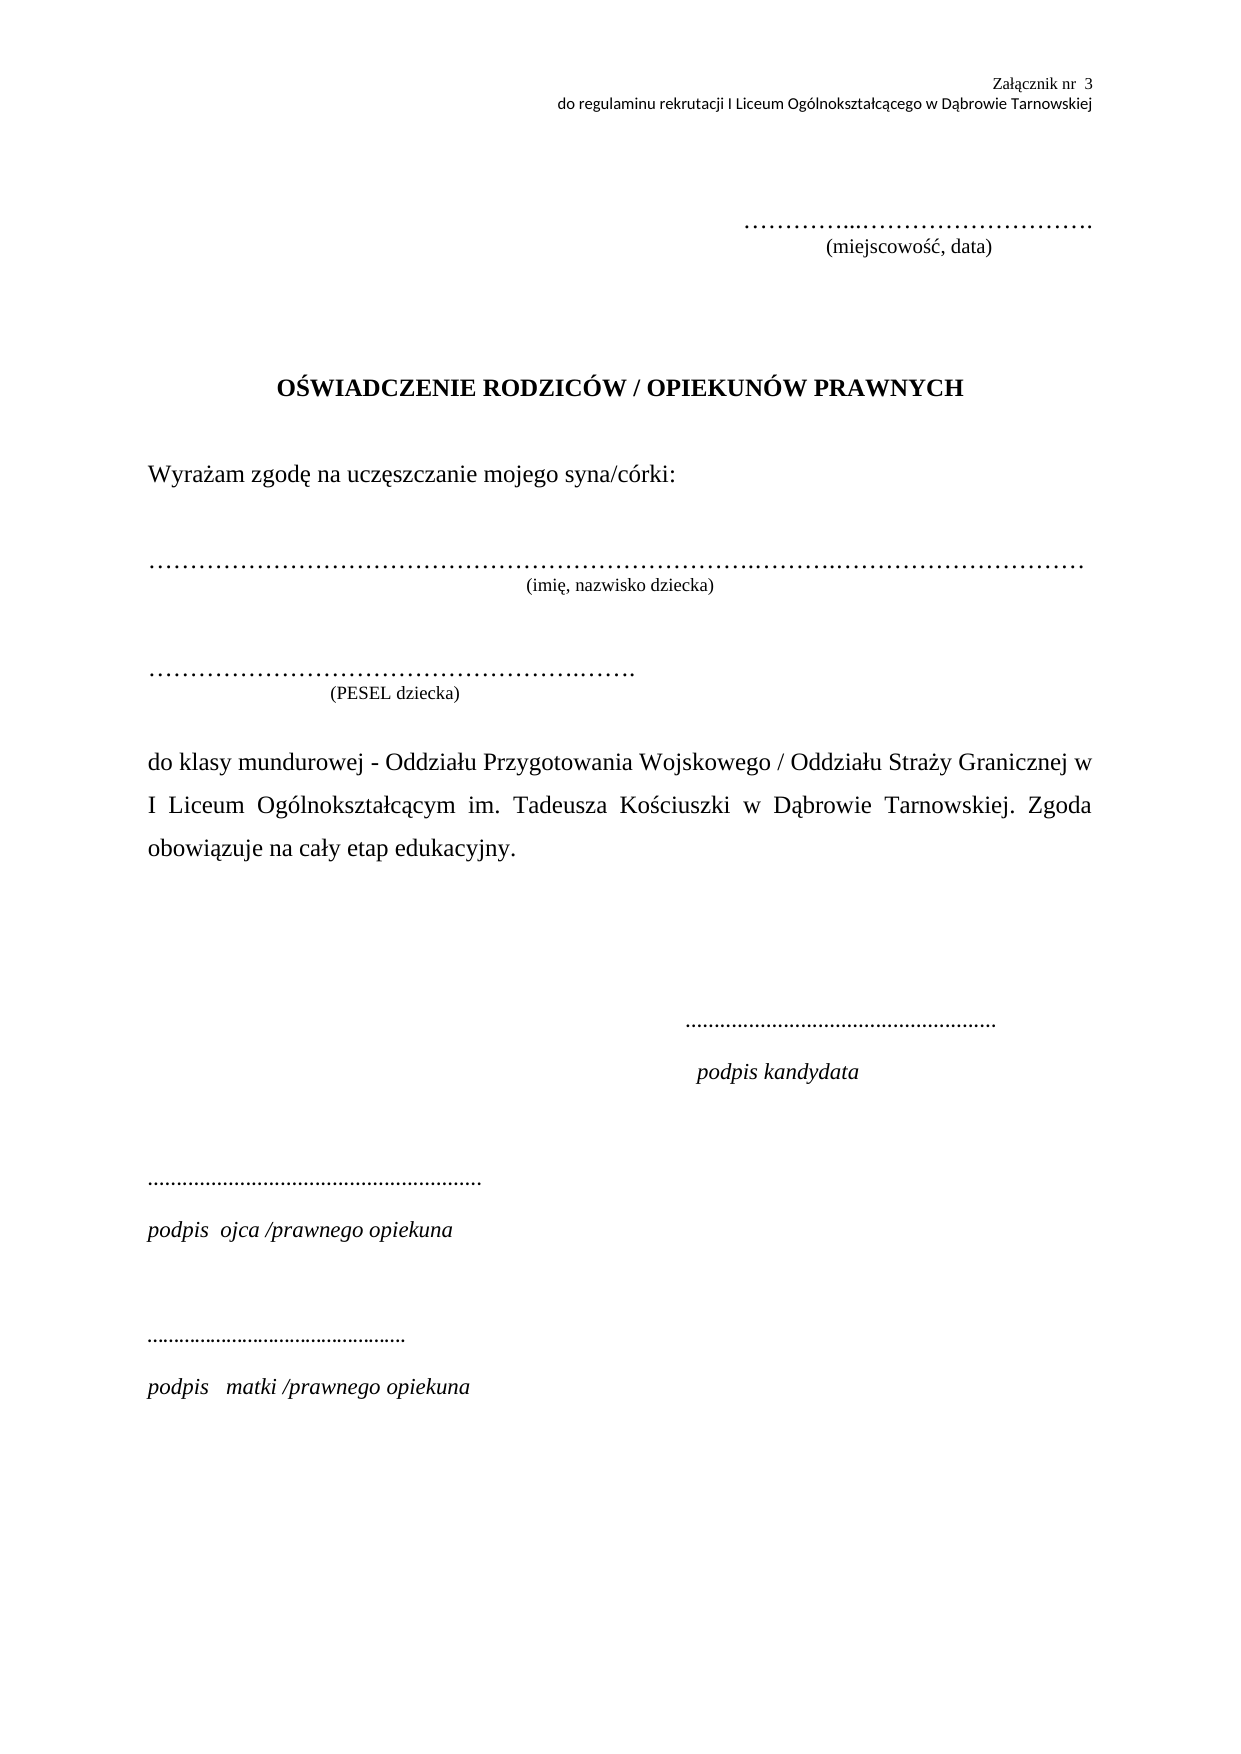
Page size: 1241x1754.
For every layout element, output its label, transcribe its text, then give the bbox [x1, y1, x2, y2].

text (imię, nazwisko dziecka) [148, 574, 1093, 596]
text (PESEL dziecka) [148, 682, 1093, 703]
text podpis ojca /prawnego opiekuna [148, 1216, 1093, 1242]
text Wyrażam zgodę na uczęszczanie mojego syna/córki: [148, 459, 1093, 488]
text ……………………………………………………………….……….………………………… [148, 545, 1093, 574]
text …………...………………………. [148, 205, 1093, 234]
text podpis kandydata [148, 1058, 1093, 1085]
text …………………………………………….……. [148, 653, 1093, 682]
text (miejscowość, data) [148, 234, 1093, 258]
text .......................................................... [148, 1163, 1093, 1191]
text podpis matki /prawnego opiekuna [148, 1373, 1093, 1399]
text OŚWIADCZENIE RODZICÓW / OPIEKUNÓW PRAWNYCH [148, 373, 1093, 402]
text do klasy mundurowej - Oddziału Przygotowania Wojskowego / Oddziału Straży Granicznej w I Liceum Ogólnokształcącym im. Tadeusza Kościuszki w Dąbrowie Tarnowskiej. Zgoda obowiązuje na cały etap edukacyjny. [148, 747, 1093, 862]
text ...................................................... [516, 1005, 1093, 1033]
text …………………………………………. [148, 1320, 1093, 1348]
